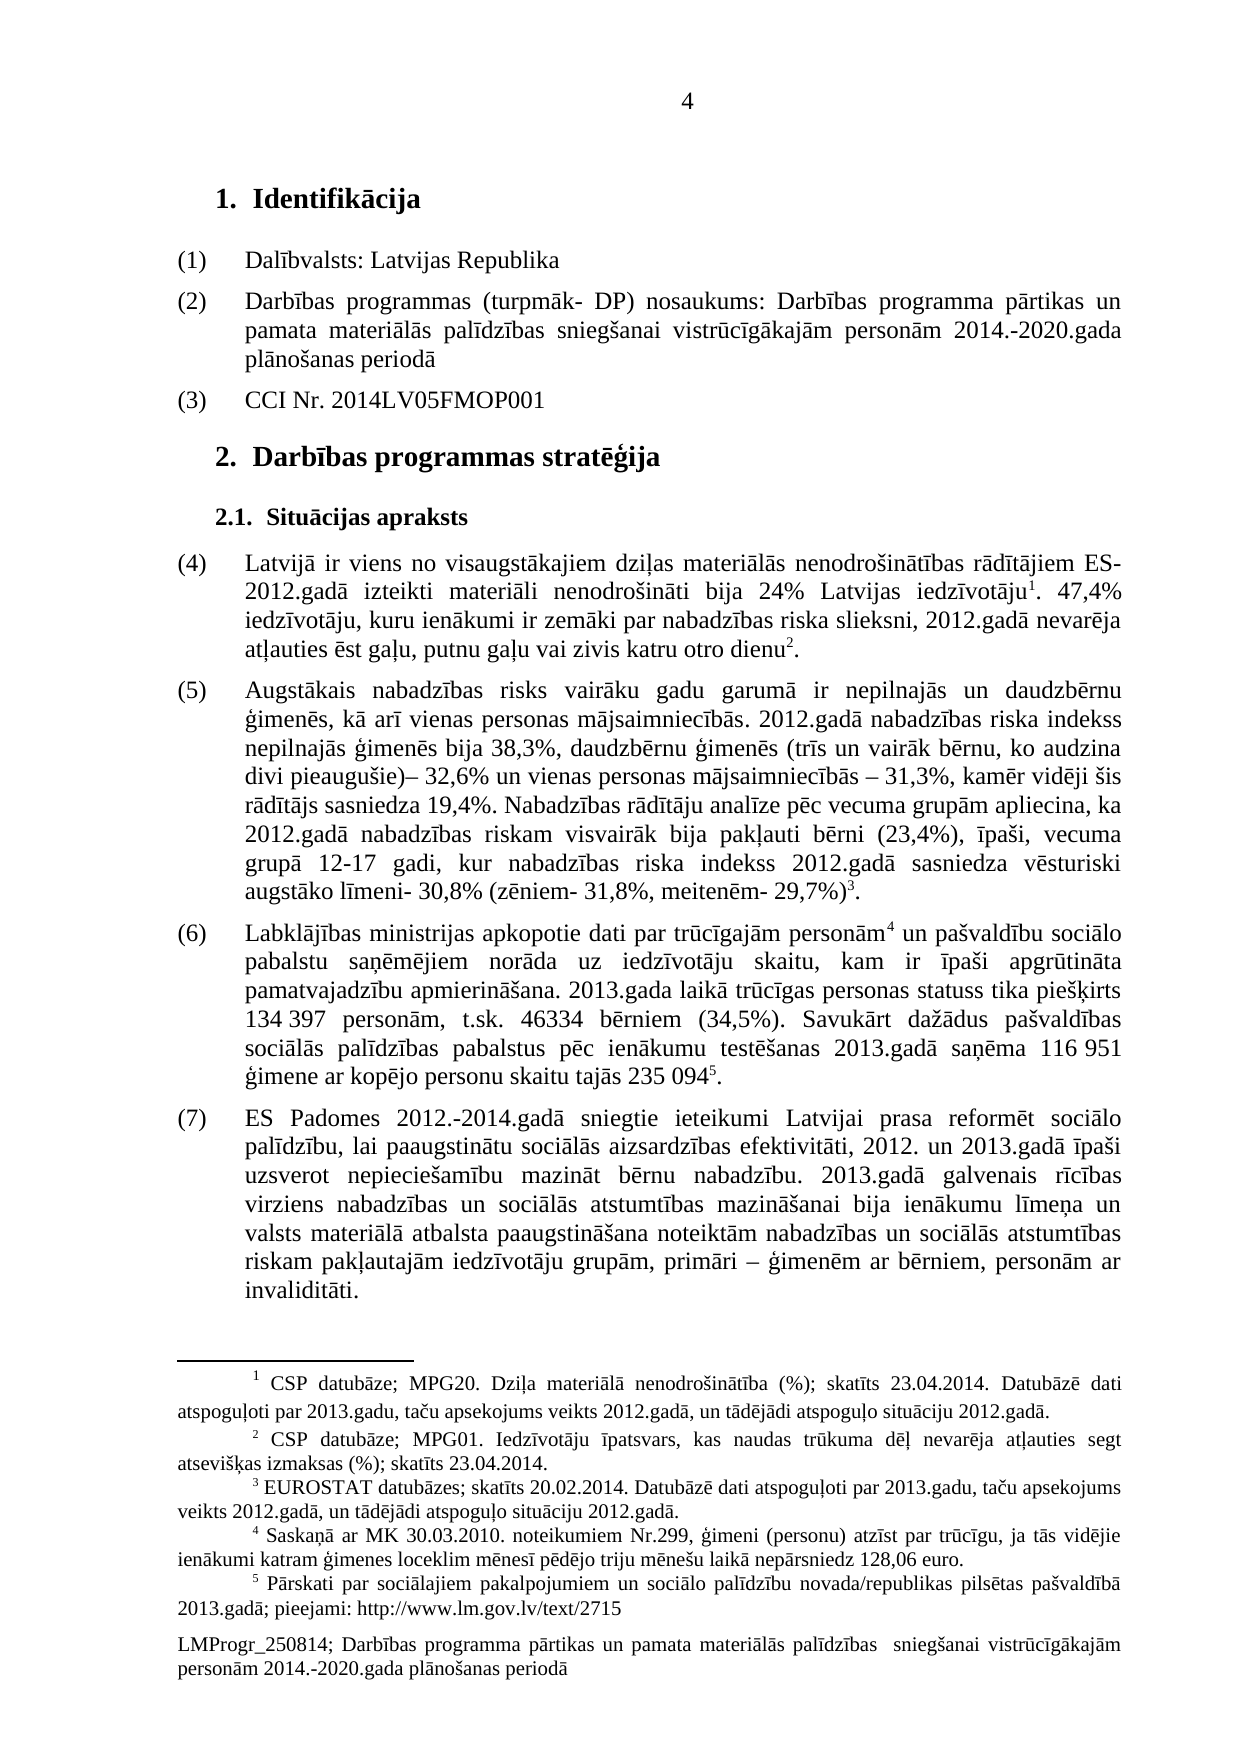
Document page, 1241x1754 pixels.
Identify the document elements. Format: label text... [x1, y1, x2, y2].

subtitle Darbības programmas stratēģija [215, 439, 1122, 472]
subtitle Situācijas apraksts [215, 502, 1122, 531]
list Augstākais nabadzības risks vairāku gadu garumā ir nepilnajās un daudzbērnu ģimenēs, kā arī vienas personas mājsaimniecībās. 2012.gadā nabadzības riska indekss nepilnajās ģimenēs bija 38,3%, daudzbērnu ģimenēs (trīs un vairāk bērnu, ko audzina divi pieaugušie)– 32,6% un vienas personas mājsaimniecībās – 31,3%, kamēr vidēji šis rādītājs sasniedza 19,4%. Nabadzības rādītāju analīze pēc vecuma grupām apliecina, ka 2012.gadā nabadzības riskam visvairāk bija pakļauti bērni (23,4%), īpaši, vecuma grupā 12-17 gadi, kur nabadzības riska indekss 2012.gadā sasniedza vēsturiski augstāko līmeni- 30,8% (zēniem- 31,8%, meitenēm- 29,7%). [177, 675, 1122, 905]
list Dalībvalsts: Latvijas Republika [177, 245, 1122, 274]
subtitle Identifikācija [215, 181, 1122, 215]
list ES Padomes 2012.-2014.gadā sniegtie ieteikumi Latvijai prasa reformēt sociālo palīdzību, lai paaugstinātu sociālās aizsardzības efektivitāti, 2012. un 2013.gadā īpaši uzsverot nepieciešamību mazināt bērnu nabadzību. 2013.gadā galvenais rīcības virziens nabadzības un sociālās atstumtības mazināšanai bija ienākumu līmeņa un valsts materiālā atbalsta paaugstināšana noteiktām nabadzības un sociālās atstumtības riskam pakļautajām iedzīvotāju grupām, primāri – ģimenēm ar bērniem, personām ar invaliditāti. [177, 1103, 1122, 1304]
list Labklājības ministrijas apkopotie dati par trūcīgajām personām un pašvaldību sociālo pabalstu saņēmējiem norāda uz iedzīvotāju skaitu, kam ir īpaši apgrūtināta pamatvajadzību apmierināšana. 2013.gada laikā trūcīgas personas statuss tika piešķirts 134 397 personām, t.sk. 46334 bērniem (34,5%). Savukārt dažādus pašvaldības sociālās palīdzības pabalstus pēc ienākumu testēšanas 2013.gadā saņēma 116 951 ģimene ar kopējo personu skaitu tajās 235 094. [177, 918, 1122, 1090]
list Darbības programmas (turpmāk- DP) nosaukums: Darbības programma pārtikas un pamata materiālās palīdzības sniegšanai vistrūcīgākajām personām 2014.-2020.gada plānošanas periodā [177, 286, 1122, 372]
list CCI Nr. 2014LV05FMOP001 [177, 385, 1122, 414]
list Latvijā ir viens no visaugstākajiem dziļas materiālās nenodrošinātības rādītājiem ES- 2012.gadā izteikti materiāli nenodrošināti bija 24% Latvijas iedzīvotāju. 47,4% iedzīvotāju, kuru ienākumi ir zemāki par nabadzības riska slieksni, 2012.gadā nevarēja atļauties ēst gaļu, putnu gaļu vai zivis katru otro dienu. [177, 548, 1122, 663]
